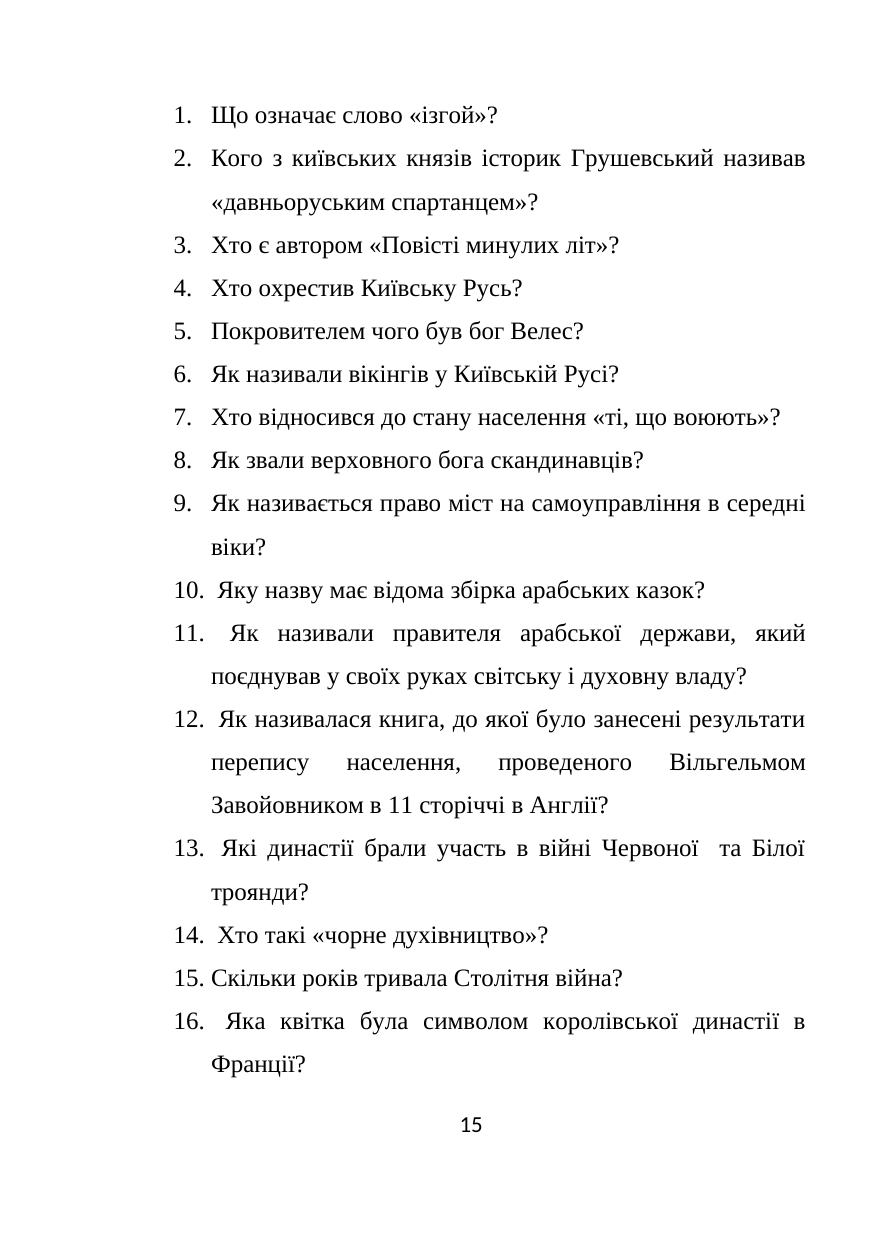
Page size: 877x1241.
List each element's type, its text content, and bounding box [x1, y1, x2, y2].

list Що означає слово «ізгой»? [173, 100, 806, 129]
list Кого з київських князів історик Грушевський називав «давньоруським спартанцем»? [173, 143, 806, 215]
list Хто охрестив Київську Русь? [173, 273, 806, 302]
list Як звали верховного бога скандинавців? [173, 445, 806, 474]
list Які династії брали участь в війні Червоної та Білої троянди? [173, 833, 806, 905]
list Як називалася книга, до якої було занесені результати перепису населення, проведеного Вільгельмом Завойовником в 11 сторіччі в Англії? [173, 704, 806, 819]
list Хто такі «чорне духівництво»? [173, 920, 806, 948]
list Хто є автором «Повісті минулих літ»? [173, 230, 806, 258]
list Хто відносився до стану населення «ті, що воюють»? [173, 402, 806, 431]
list Як називали правителя арабської держави, який поєднував у своїх руках світську і духовну владу? [173, 618, 806, 690]
list Скільки років тривала Столітня війна? [173, 963, 806, 992]
list Яка квітка була символом королівської династії в Франції? [173, 1006, 806, 1078]
list Як називали вікінгів у Київській Русі? [173, 359, 806, 388]
list Покровителем чого був бог Велес? [173, 316, 806, 345]
list Як називається право міст на самоуправління в середні віки? [173, 488, 806, 560]
list Яку назву має відома збірка арабських казок? [173, 575, 806, 603]
